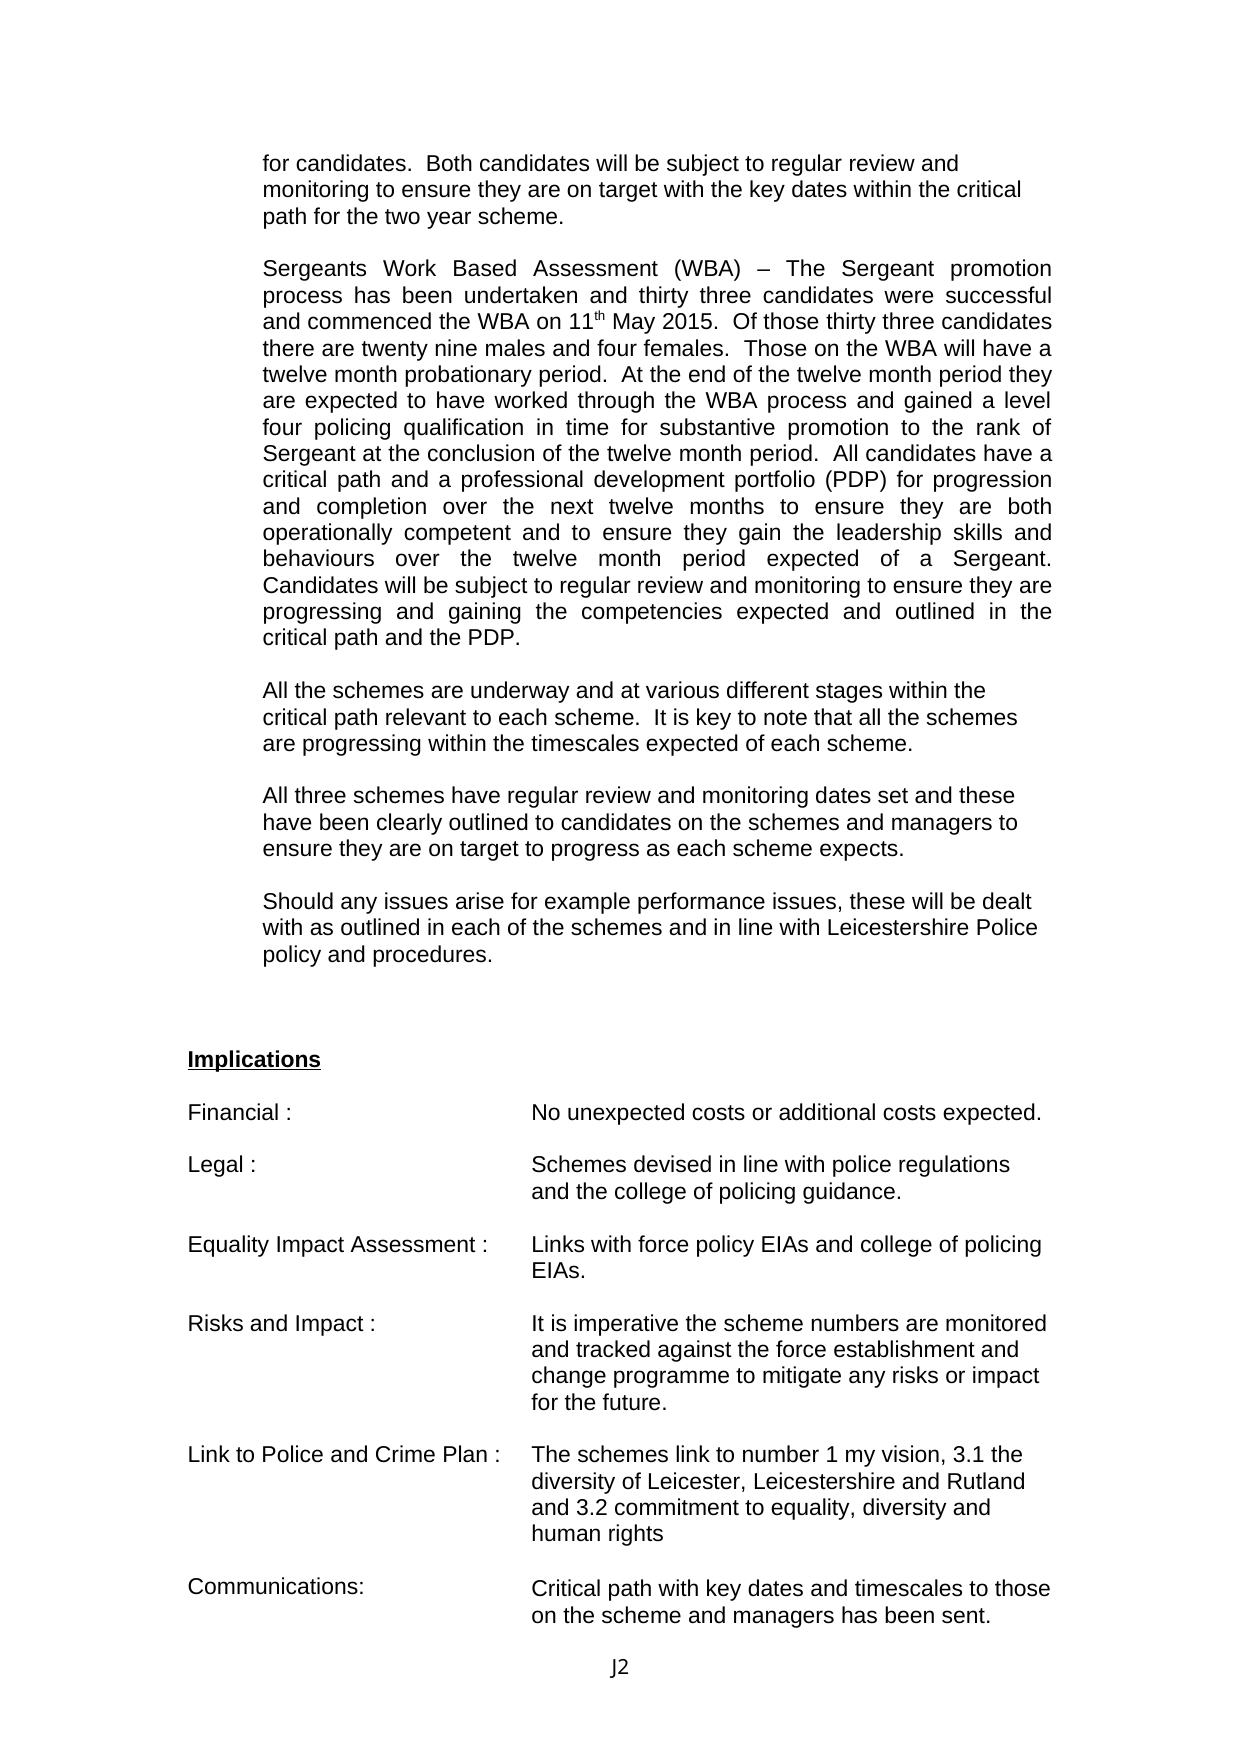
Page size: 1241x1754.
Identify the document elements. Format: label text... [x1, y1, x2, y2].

table_cell Schemes devised in line with police regulations and the college of policing guidance. [520, 1151, 1064, 1231]
table_cell It is imperative the scheme numbers are monitored and tracked against the force establishment and change programme to mitigate any risks or impact for the future. [520, 1310, 1064, 1441]
table_cell Equality Impact Assessment : [176, 1231, 520, 1309]
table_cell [520, 1441, 1064, 1628]
table_cell Risks and Impact : [176, 1310, 520, 1441]
table_header Financial : [176, 1099, 520, 1151]
text All three schemes have regular review and monitoring dates set and these have been clearly outlined to candidates on the schemes and managers to ensure they are on target to progress as each scheme expects. [262, 782, 1053, 862]
text Should any issues arise for example performance issues, these will be dealt with as outlined in each of the schemes and in line with Leicestershire Police policy and procedures. [262, 888, 1053, 967]
text Implications [187, 1046, 1053, 1072]
table_header No unexpected costs or additional costs expected. [520, 1099, 1064, 1151]
text Sergeants Work Based Assessment (WBA) – The Sergeant promotion process has been undertaken and thirty three candidates were successful and commenced the WBA on 11th May 2015. Of those thirty three candidates there are twenty nine males and four females. Those on the WBA will have a twelve month probationary period. At the end of the twelve month period they are expected to have worked through the WBA process and gained a level four policing qualification in time for substantive promotion to the rank of Sergeant at the conclusion of the twelve month period. All candidates have a critical path and a professional development portfolio (PDP) for progression and completion over the next twelve months to ensure they are both operationally competent and to ensure they gain the leadership skills and behaviours over the twelve month period expected of a Sergeant. Candidates will be subject to regular review and monitoring to ensure they are progressing and gaining the competencies expected and outlined in the critical path and the PDP. [262, 255, 1053, 651]
text All the schemes are underway and at various different stages within the critical path relevant to each scheme. It is key to note that all the schemes are progressing within the timescales expected of each scheme. [262, 677, 1053, 756]
table_cell Links with force policy EIAs and college of policing EIAs. [520, 1231, 1064, 1309]
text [262, 150, 1053, 229]
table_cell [176, 1441, 520, 1628]
table_cell Legal : [176, 1151, 520, 1231]
